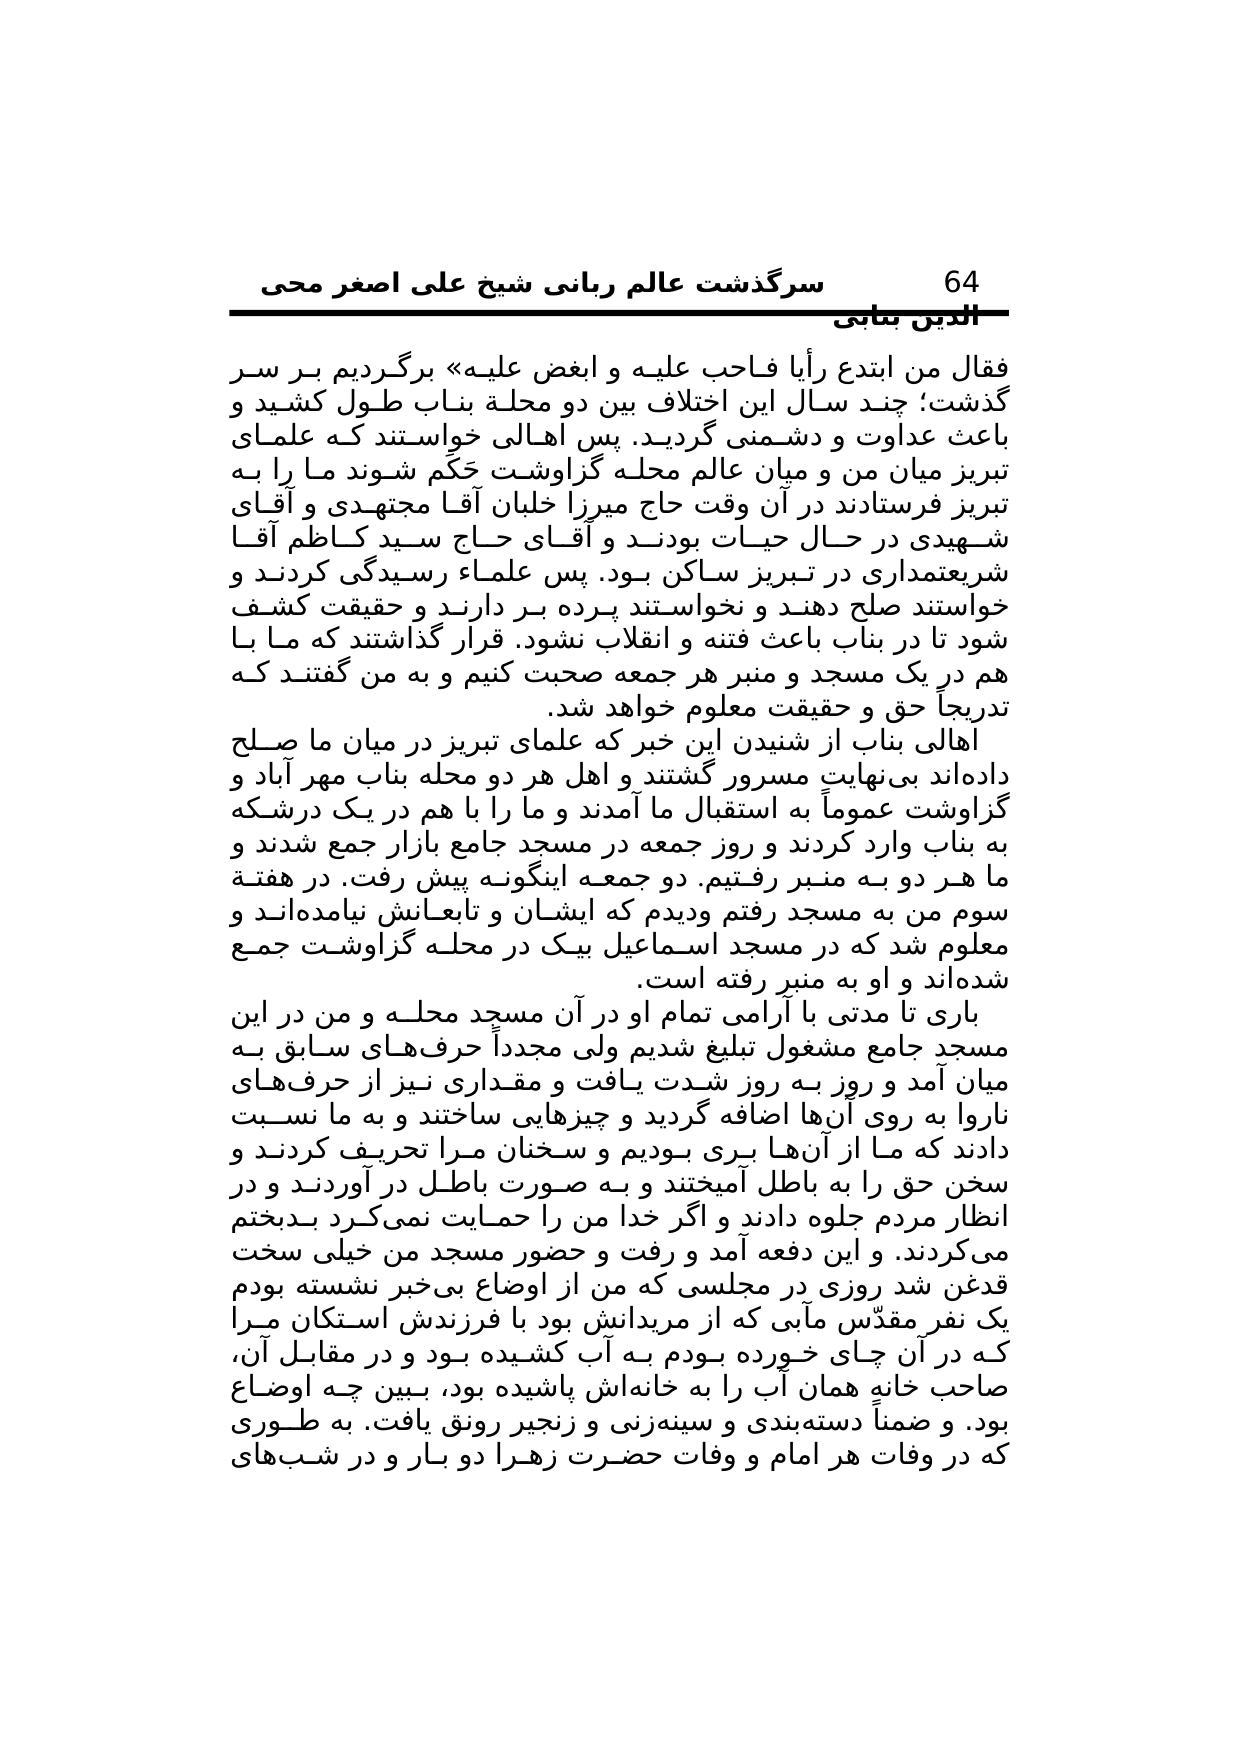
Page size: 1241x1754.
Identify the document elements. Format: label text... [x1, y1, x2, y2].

text اهالی بناب از شنیدن این خبر که علمای تبریز در میان ما صلح داده‌اند بی‌نهایت مسرور گشتند و اهل هر دو محله بناب مهر آباد و گزاوشت عموماً به استقبال ما آمدند و ما را با هم در یک درشکه به بناب وارد کردند و روز جمعه در مسجد جامع بازار جمع شدند و ما هر دو به منبر رفتیم. دو جمعه اینگونه پیش رفت. در هفتة سوم من به مسجد رفتم ودیدم که ایشان و تابعانش نیامده‌اند و معلوم شد که در مسجد اسماعیل بیک در محله گزاوشت جمع شده‌اند و او به منبر رفته است. [230, 724, 1010, 996]
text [230, 350, 1010, 724]
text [230, 996, 1010, 1471]
